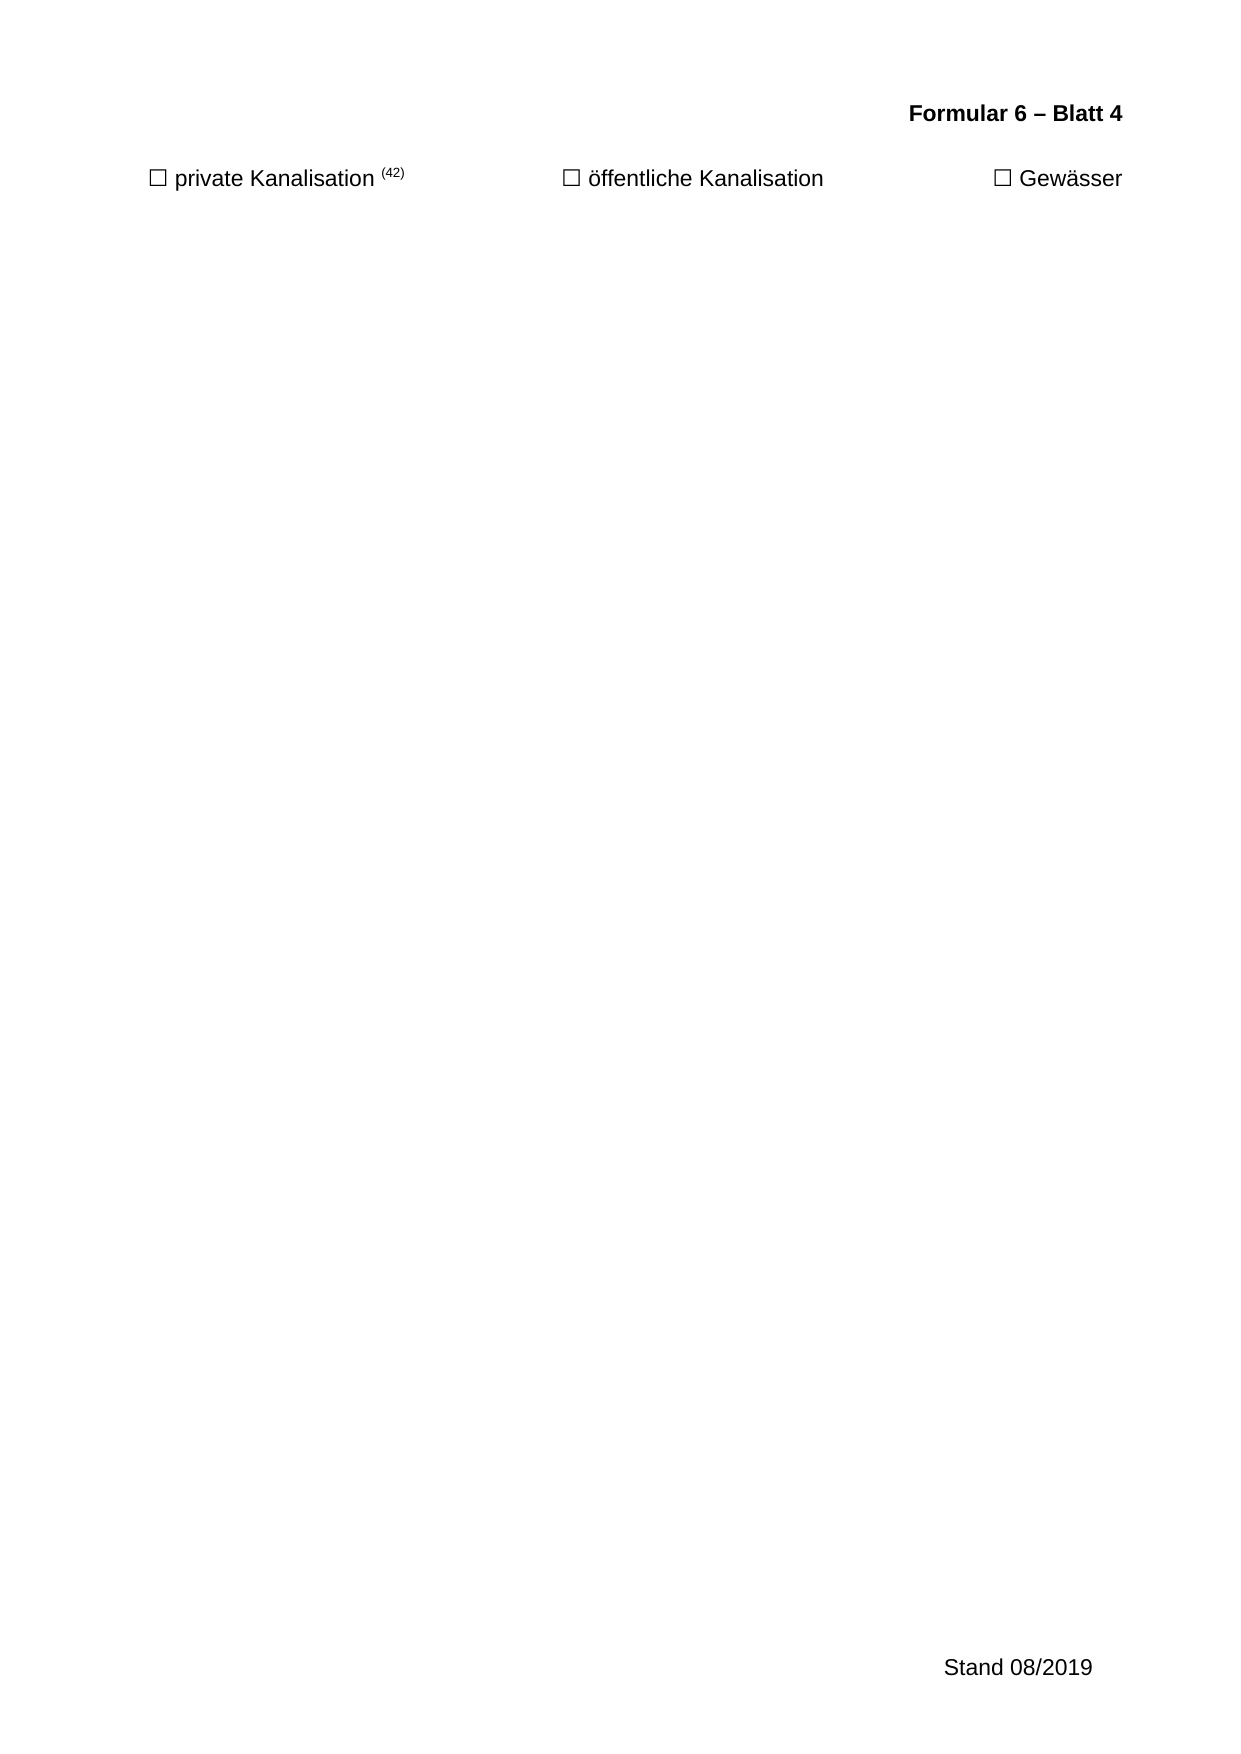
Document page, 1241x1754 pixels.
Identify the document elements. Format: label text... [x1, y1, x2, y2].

text private Kanalisation (42) öffentliche Kanalisation Gewässer [148, 160, 1122, 193]
